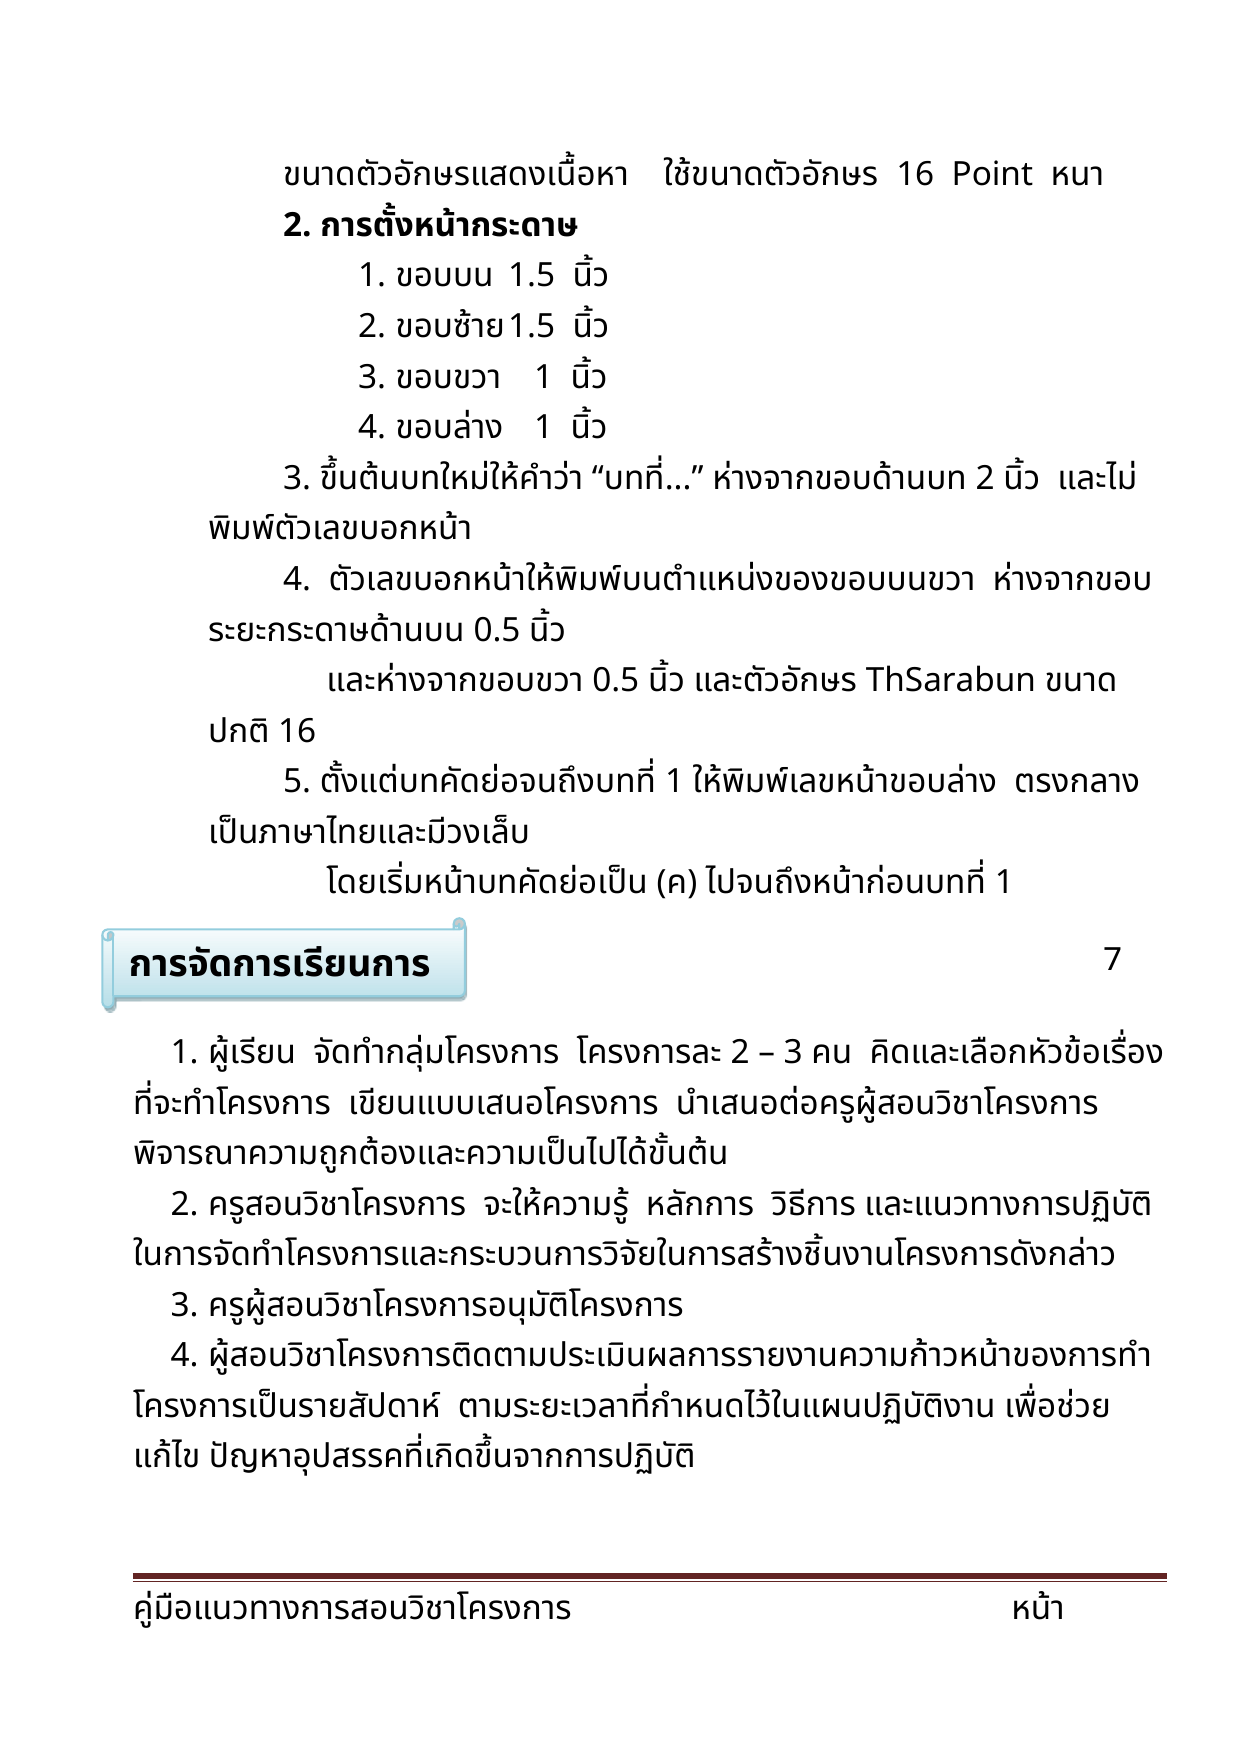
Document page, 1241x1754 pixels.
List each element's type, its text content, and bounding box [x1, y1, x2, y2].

list ครูสอนวิชาโครงการ จะให้ความรู้ หลักการ วิธีการ และแนวทางการปฏิบัติในการจัดทำโครงการและกระบวนการวิจัยในการสร้างชิ้นงานโครงการดังกล่าว [133, 1179, 1167, 1281]
text 4. ตัวเลขบอกหน้าให้พิมพ์บนตำแหน่งของขอบบนขวา ห่างจากขอบระยะกระดาษด้านบน 0.5 นิ้ว [208, 555, 1167, 656]
list ครูผู้สอนวิชาโครงการอนุมัติโครงการ [133, 1281, 1167, 1331]
text ขนาดตัวอักษรแสดงเนื้อหา ใช้ขนาดตัวอักษร 16 Point หนา [208, 150, 1167, 201]
list ขอบขวา 1 นิ้ว [358, 352, 1167, 403]
list ผู้สอนวิชาโครงการติดตามประเมินผลการรายงานความก้าวหน้าของการทำโครงการเป็นรายสัปดาห์ ตามระยะเวลาที่กำหนดไว้ในแผนปฏิบัติงาน เพื่อช่วยแก้ไข ปัญหาอุปสรรคที่เกิดขึ้นจากการปฏิบัติ [133, 1331, 1167, 1483]
list ผู้เรียน จัดทำกลุ่มโครงการ โครงการละ 2 – 3 คน คิดและเลือกหัวข้อเรื่องที่จะทำโครงการ เขียนแบบเสนอโครงการ นำเสนอต่อครูผู้สอนวิชาโครงการพิจารณาความถูกต้องและความเป็นไปได้ขั้นต้น [133, 1028, 1167, 1179]
text โดยเริ่มหน้าบทคัดย่อเป็น (ค) ไปจนถึงหน้าก่อนบทที่ 1 [208, 858, 1167, 909]
text 5. ตั้งแต่บทคัดย่อจนถึงบทที่ 1 ให้พิมพ์เลขหน้าขอบล่าง ตรงกลาง เป็นภาษาไทยและมีวงเล็บ [208, 757, 1167, 858]
text และห่างจากขอบขวา 0.5 นิ้ว และตัวอักษร ThSarabun ขนาดปกติ 16 [208, 656, 1167, 757]
list ขอบซ้าย 1.5 นิ้ว [358, 302, 1167, 352]
text 2. การตั้งหน้ากระดาษ [208, 201, 1167, 251]
list ขอบบน 1.5 นิ้ว [358, 251, 1167, 302]
list ขอบล่าง 1 นิ้ว [358, 403, 1167, 454]
text 3. ขึ้นต้นบทใหม่ให้คำว่า “บทที่...” ห่างจากขอบด้านบท 2 นิ้ว และไม่พิมพ์ตัวเลขบอกหน้า [208, 454, 1167, 555]
